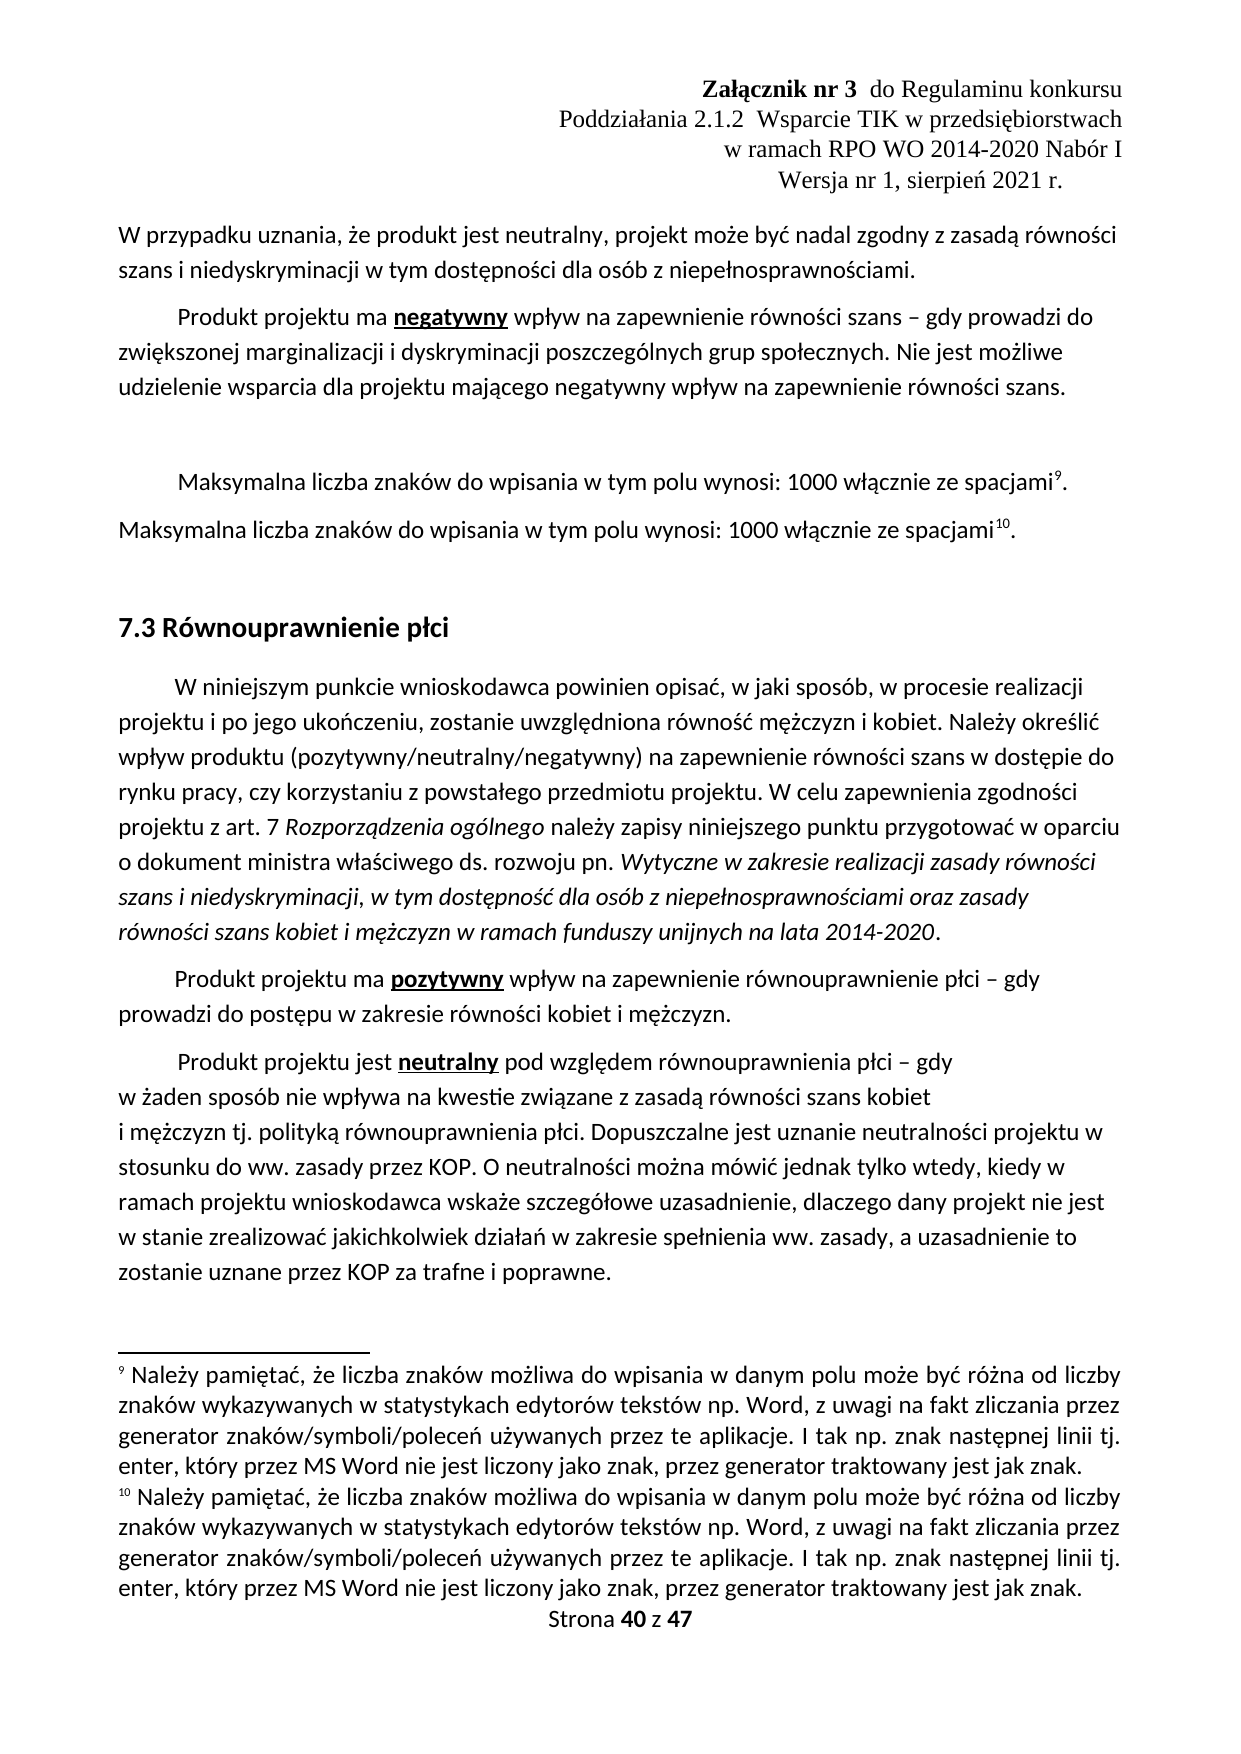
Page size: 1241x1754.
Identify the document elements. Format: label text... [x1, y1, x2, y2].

subtitle 7.3 Równouprawnienie płci [118, 609, 1122, 644]
text Produkt projektu jest neutralny pod względem równouprawnienia płci – gdy w żaden sposób nie wpływa na kwestie związane z zasadą równości szans kobiet i mężczyzn tj. polityką równouprawnienia płci. Dopuszczalne jest uznanie neutralności projektu w stosunku do ww. zasady przez KOP. O neutralności można mówić jednak tylko wtedy, kiedy w ramach projektu wnioskodawca wskaże szczegółowe uzasadnienie, dlaczego dany projekt nie jest w stanie zrealizować jakichkolwiek działań w zakresie spełnienia ww. zasady, a uzasadnienie to zostanie uznane przez KOP za trafne i poprawne. [118, 1046, 1122, 1286]
text Produkt projektu ma negatywny wpływ na zapewnienie równości szans – gdy prowadzi do zwiększonej marginalizacji i dyskryminacji poszczególnych grup społecznych. Nie jest możliwe udzielenie wsparcia dla projektu mającego negatywny wpływ na zapewnienie równości szans. [118, 301, 1122, 402]
text W niniejszym punkcie wnioskodawca powinien opisać, w jaki sposób, w procesie realizacji projektu i po jego ukończeniu, zostanie uwzględniona równość mężczyzn i kobiet. Należy określić wpływ produktu (pozytywny/neutralny/negatywny) na zapewnienie równości szans w dostępie do rynku pracy, czy korzystaniu z powstałego przedmiotu projektu. W celu zapewnienia zgodności projektu z art. 7 Rozporządzenia ogólnego należy zapisy niniejszego punktu przygotować w oparciu o dokument ministra właściwego ds. rozwoju pn. Wytyczne w zakresie realizacji zasady równości szans i niedyskryminacji, w tym dostępność dla osób z niepełnosprawnościami oraz zasady równości szans kobiet i mężczyzn w ramach funduszy unijnych na lata 2014-2020. [118, 671, 1122, 946]
text Maksymalna liczba znaków do wpisania w tym polu wynosi: 1000 włącznie ze spacjami. [118, 514, 1122, 544]
text Produkt projektu ma pozytywny wpływ na zapewnienie równouprawnienie płci – gdy prowadzi do postępu w zakresie równości kobiet i mężczyzn. [118, 963, 1122, 1029]
text Maksymalna liczba znaków do wpisania w tym polu wynosi: 1000 włącznie ze spacjami. [118, 466, 1122, 497]
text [118, 219, 1122, 284]
